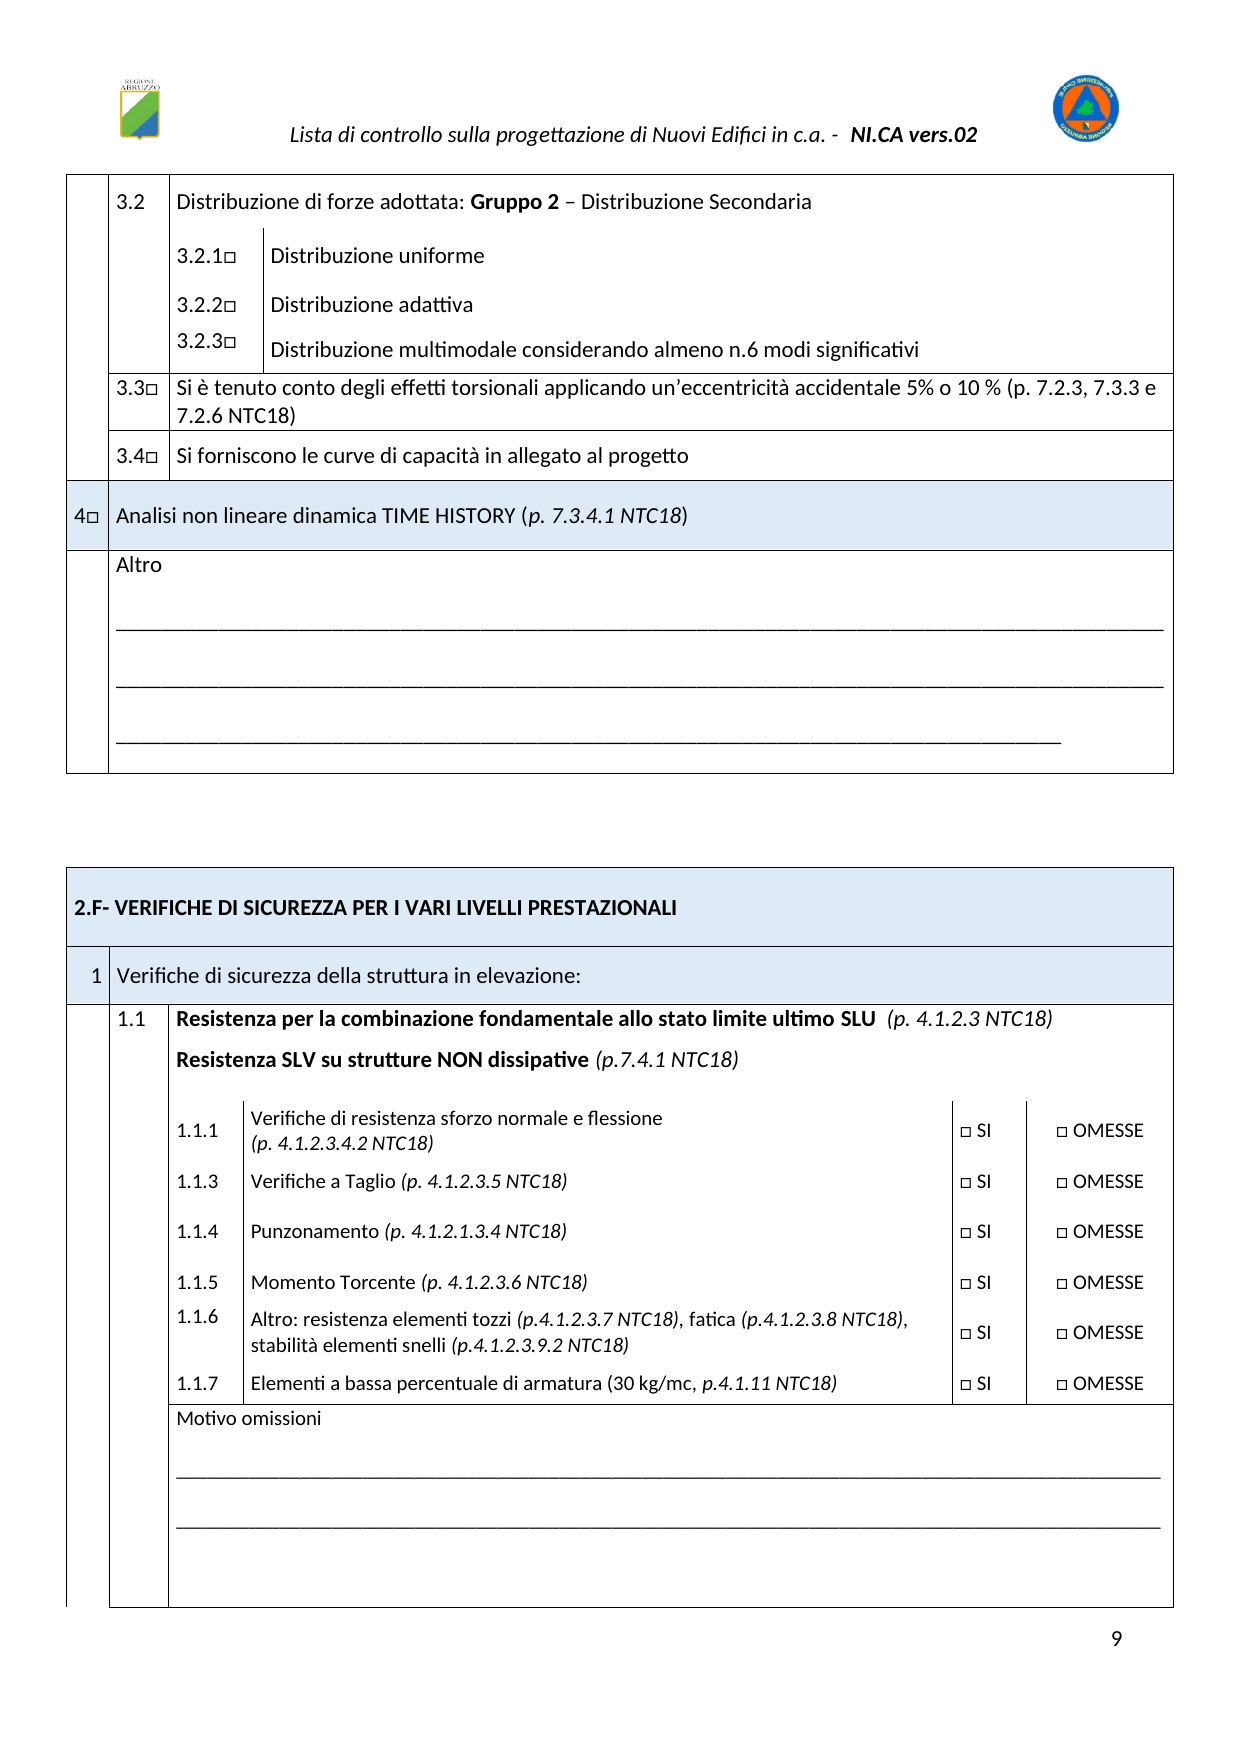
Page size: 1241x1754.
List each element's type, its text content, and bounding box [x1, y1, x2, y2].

table_cell 1.1.5 [169, 1260, 243, 1303]
table_cell □ OMESSE [1027, 1361, 1173, 1404]
table_cell Analisi non lineare dinamica TIME HISTORY (p. 7.3.4.1 NTC18) [109, 481, 1173, 549]
table_cell Si forniscono le curve di capacità in allegato al progetto [170, 431, 1173, 479]
table_cell □ SI [953, 1101, 1026, 1159]
table_cell [67, 551, 108, 773]
table_cell □ OMESSE [1027, 1260, 1173, 1303]
table_cell Punzonamento (p. 4.1.2.1.3.4 NTC18) [244, 1202, 952, 1260]
table_cell 3.4□ [109, 431, 169, 479]
table_cell 3.3□ [109, 374, 169, 429]
table_cell □ OMESSE [1027, 1101, 1173, 1159]
table_cell 3.2 [109, 175, 169, 228]
table_cell 3.2.3□ [170, 325, 263, 372]
table_cell Elementi a bassa percentuale di armatura (30 kg/mc, p.4.1.11 NTC18) [244, 1361, 952, 1404]
table_cell Verifiche a Taglio (p. 4.1.2.3.5 NTC18) [244, 1159, 952, 1202]
table_cell 1.1.7 [169, 1361, 243, 1404]
table_cell 1.1.4 [169, 1202, 243, 1260]
table_cell 4□ [67, 481, 108, 549]
table_cell [110, 1101, 168, 1607]
table_cell Resistenza per la combinazione fondamentale allo stato limite ultimo SLU (p. 4.1.2.3 NTC18) Resistenza SLV su strutture NON dissipative (p.7.4.1 NTC18) [169, 1005, 1173, 1101]
table_cell □ OMESSE [1027, 1159, 1173, 1202]
table_cell 1.1 [110, 1005, 168, 1101]
table_cell [109, 228, 169, 372]
table_cell Altro: resistenza elementi tozzi (p.4.1.2.3.7 NTC18), fatica (p.4.1.2.3.8 NTC18), stabilità elementi snelli (p.4.1.2.3.9.2 NTC18) [244, 1303, 952, 1361]
table_cell □ SI [953, 1260, 1026, 1303]
table_cell □ SI [953, 1303, 1026, 1361]
table_cell Distribuzione adattiva [264, 283, 1173, 325]
table_cell 1 [67, 947, 109, 1003]
table_cell 1.1.3 [169, 1159, 243, 1202]
table_cell Si è tenuto conto degli effetti torsionali applicando un’eccentricità accidentale 5% o 10 % (p. 7.2.3, 7.3.3 e 7.2.6 NTC18) [170, 374, 1173, 429]
table_cell Distribuzione uniforme [264, 228, 1173, 283]
table_cell Verifiche di sicurezza della struttura in elevazione: [110, 947, 1173, 1003]
table_cell [67, 1005, 109, 1607]
table_cell □ OMESSE [1027, 1303, 1173, 1361]
table_cell Altro ___________________________________________________________________________________________________________________________________________________________________________________________________________________________________________________________________________ [109, 551, 1173, 773]
table_cell Verifiche di resistenza sforzo normale e flessione (p. 4.1.2.3.4.2 NTC18) [244, 1101, 952, 1159]
table_cell Motivo omissioni ______________________________________________________________________________________________________________________________________________________________________________________________ [169, 1405, 1173, 1607]
table_cell Momento Torcente (p. 4.1.2.3.6 NTC18) [244, 1260, 952, 1303]
table_cell □ SI [953, 1361, 1026, 1404]
table_cell □ SI [953, 1159, 1026, 1202]
table_cell 3.2.1□ [170, 228, 263, 283]
picture [118, 78, 161, 140]
table_cell □ SI [953, 1202, 1026, 1260]
table_cell □ OMESSE [1027, 1202, 1173, 1260]
table_cell 1.1.6 [169, 1303, 243, 1361]
table_cell Distribuzione di forze adottata: Gruppo 2 – Distribuzione Secondaria [170, 175, 1173, 228]
table_cell 3.2.2□ [170, 283, 263, 325]
table_cell Distribuzione multimodale considerando almeno n.6 modi significativi [264, 325, 1173, 372]
picture [1052, 73, 1123, 143]
table_header 2.F- VERIFICHE DI SICUREZZA PER I VARI LIVELLI PRESTAZIONALI [67, 868, 1173, 946]
table_cell 1.1.1 [169, 1101, 243, 1159]
